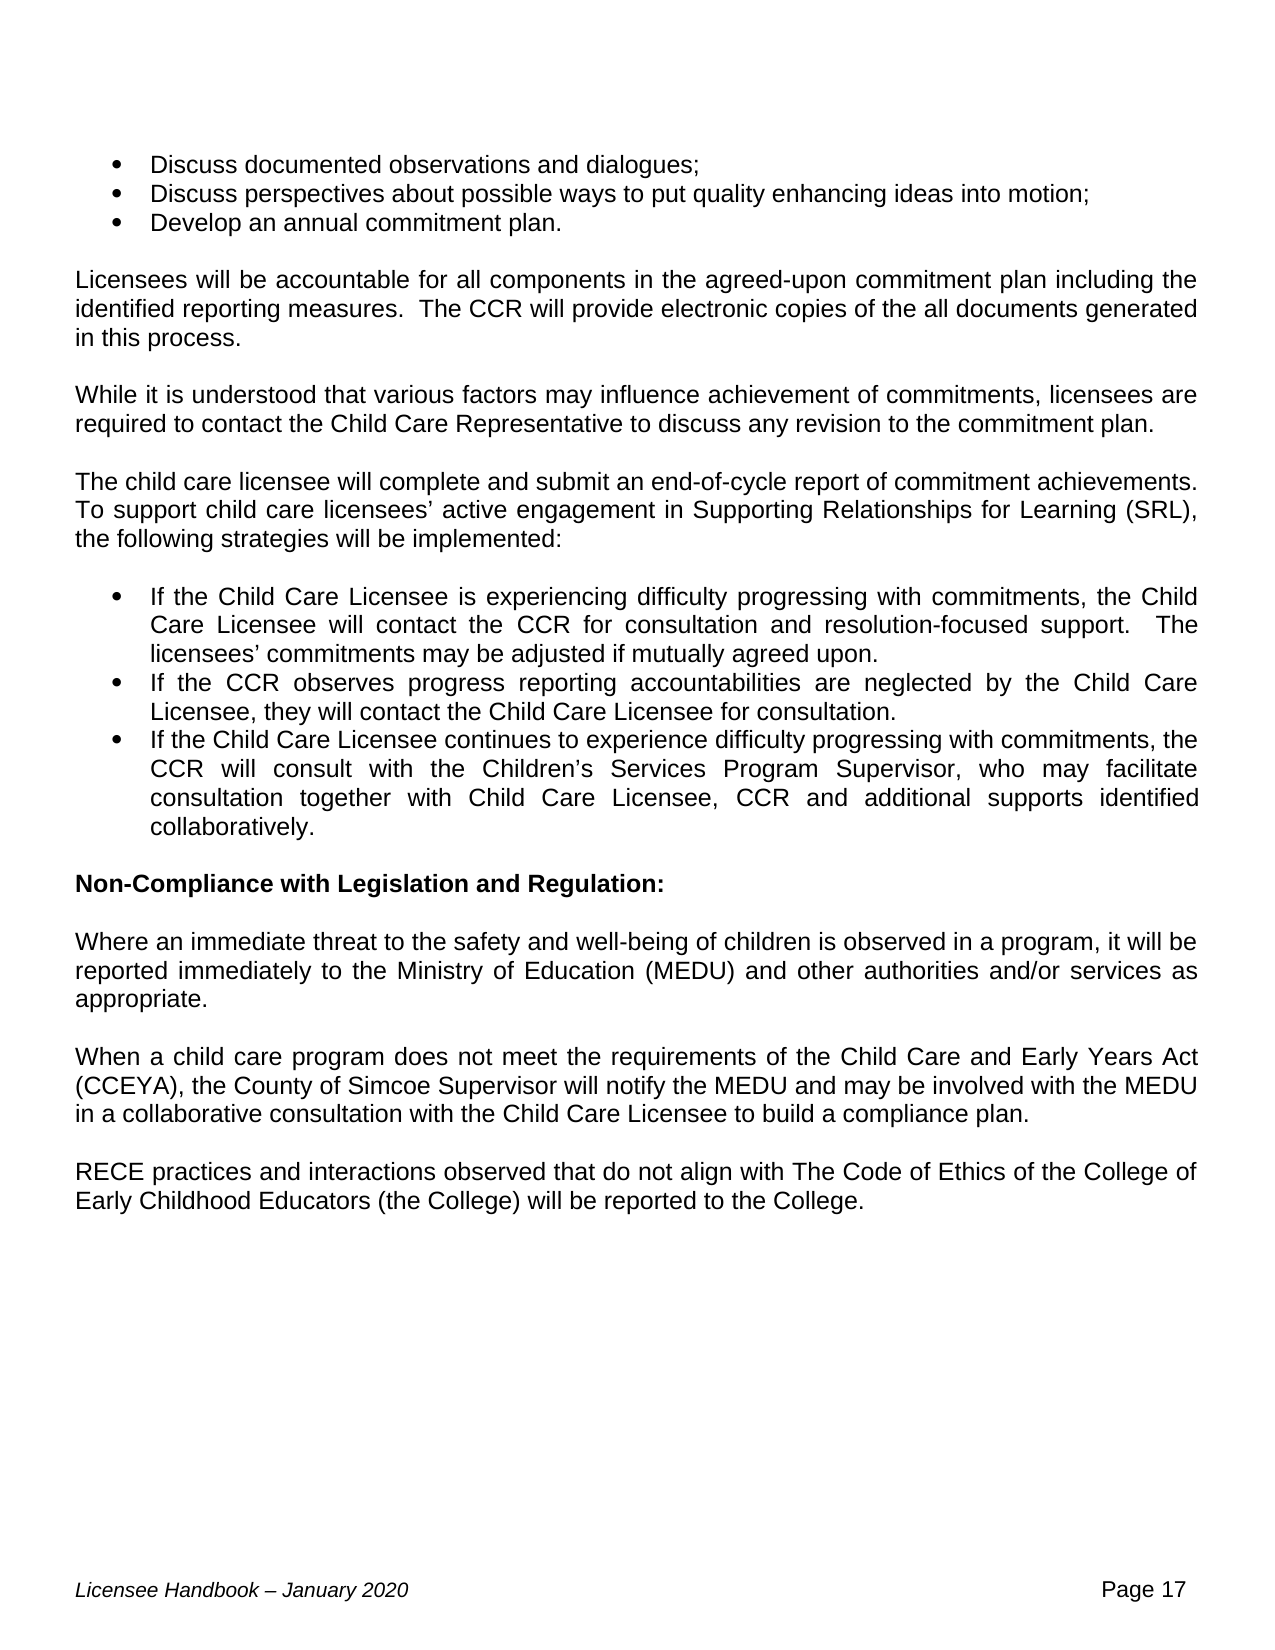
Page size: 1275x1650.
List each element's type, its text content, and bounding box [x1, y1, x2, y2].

text Where an immediate threat to the safety and well-being of children is observed in a program, it will be reported immediately to the Ministry of Education (MEDU) and other authorities and/or services as appropriate. [75, 927, 1200, 1013]
text To support child care licensees’ active engagement in Supporting Relationships for Learning (SRL), the following strategies will be implemented: [75, 495, 1200, 553]
list If the CCR observes progress reporting accountabilities are neglected by the Child Care Licensee, they will contact the Child Care Licensee for consultation. [112, 668, 1200, 726]
subtitle Non-Compliance with Legislation and Regulation: [75, 869, 1200, 898]
list If the Child Care Licensee is experiencing difficulty progressing with commitments, the Child Care Licensee will contact the CCR for consultation and resolution-focused support. The licensees’ commitments may be adjusted if mutually agreed upon. [112, 582, 1200, 668]
list Discuss perspectives about possible ways to put quality enhancing ideas into motion; [112, 179, 1200, 208]
list Develop an annual commitment plan. [112, 208, 1200, 237]
list If the Child Care Licensee continues to experience difficulty progressing with commitments, the CCR will consult with the Children’s Services Program Supervisor, who may facilitate consultation together with Child Care Licensee, CCR and additional supports identified collaboratively. [112, 726, 1200, 841]
text While it is understood that various factors may influence achievement of commitments, licensees are required to contact the Child Care Representative to discuss any revision to the commitment plan. [75, 380, 1200, 438]
text When a child care program does not meet the requirements of the Child Care and Early Years Act (CCEYA), the County of Simcoe Supervisor will notify the MEDU and may be involved with the MEDU in a collaborative consultation with the Child Care Licensee to build a compliance plan. [75, 1042, 1200, 1128]
text The child care licensee will complete and submit an end-of-cycle report of commitment achievements. [75, 467, 1200, 495]
text Licensees will be accountable for all components in the agreed-upon commitment plan including the identified reporting measures. The CCR will provide electronic copies of the all documents generated in this process. [75, 265, 1200, 352]
list Discuss documented observations and dialogues; [112, 150, 1200, 179]
text RECE practices and interactions observed that do not align with The Code of Ethics of the College of Early Childhood Educators (the College) will be reported to the College. [75, 1157, 1200, 1214]
